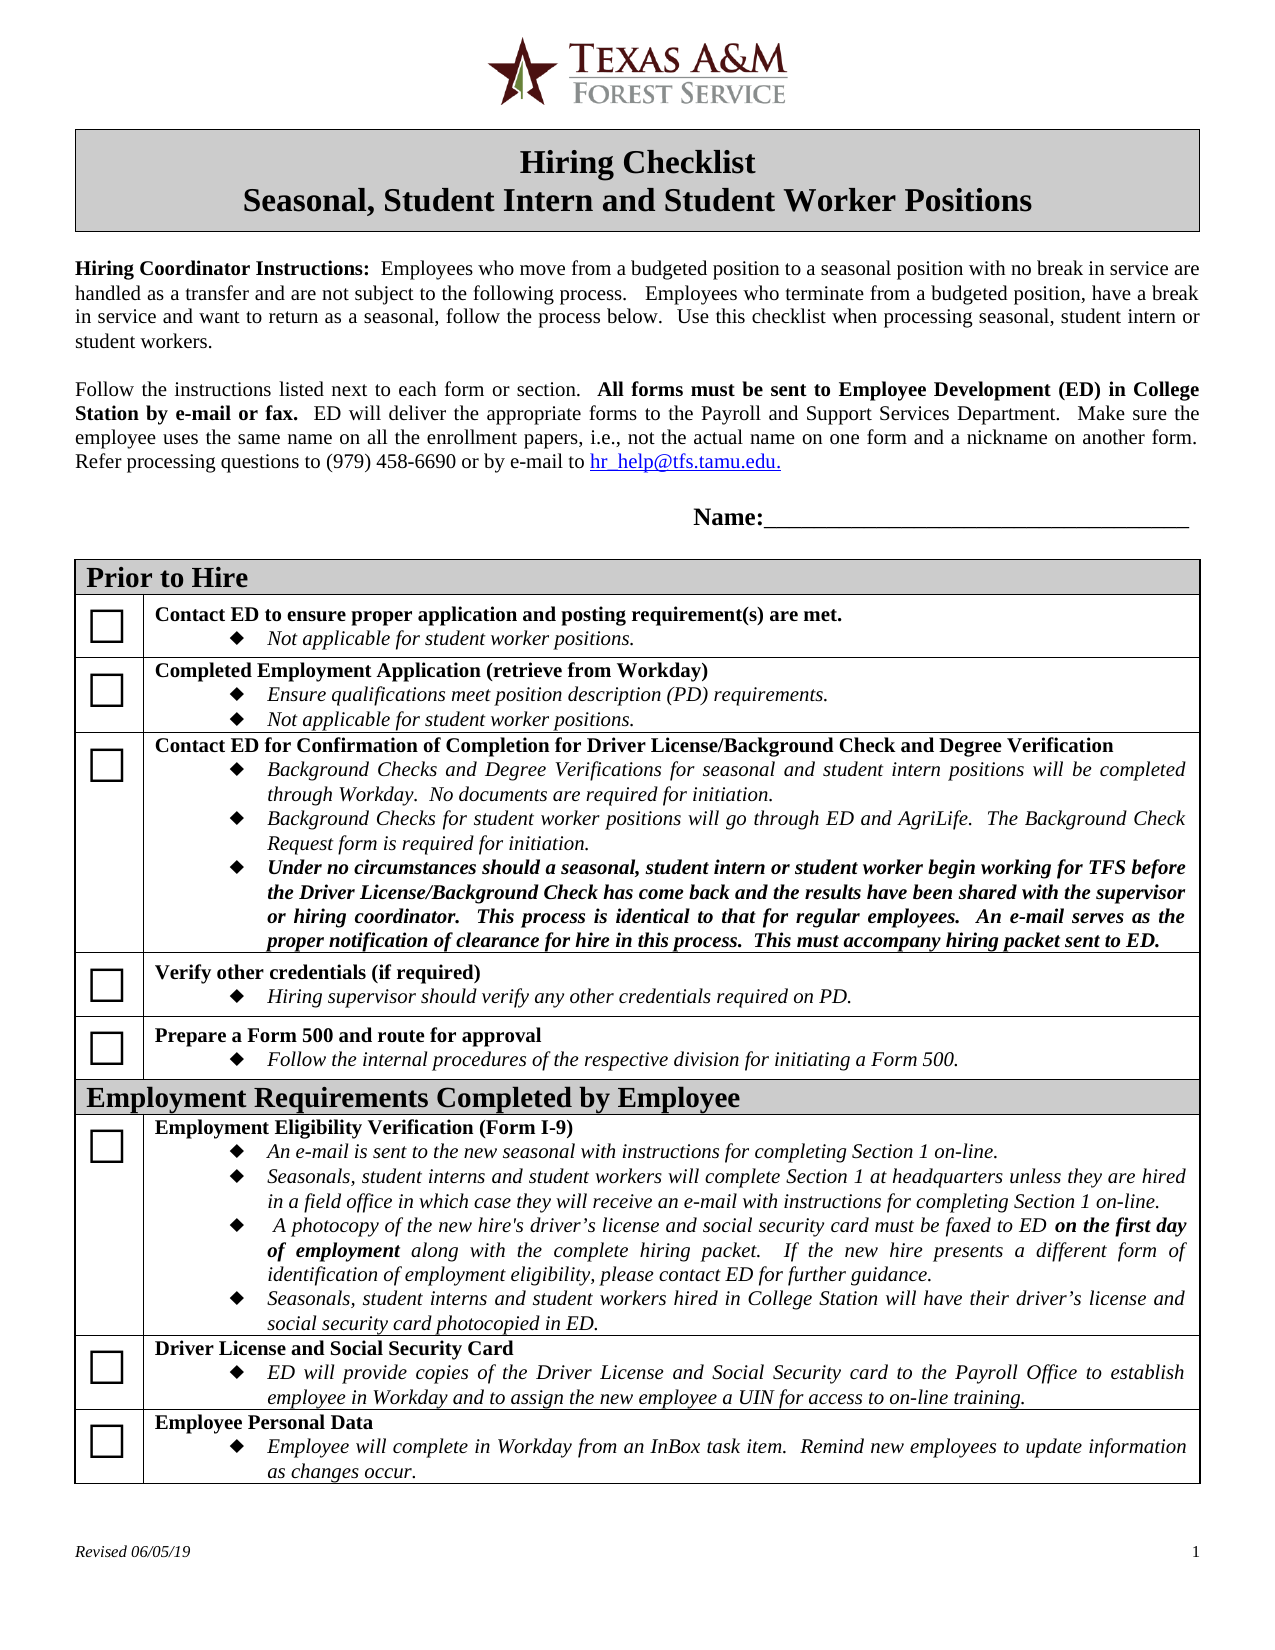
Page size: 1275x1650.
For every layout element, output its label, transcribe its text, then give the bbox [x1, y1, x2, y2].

table_header Name:__________________________________ [75, 473, 1200, 559]
text Hiring Coordinator Instructions: Employees who move from a budgeted position to a seasonal position with no break in service are handled as a transfer and are not subject to the following process. Employees who terminate from a budgeted position, have a break in service and want to return as a seasonal, follow the process below. Use this checklist when processing seasonal, student intern or student workers. [75, 256, 1200, 353]
text Follow the instructions listed next to each form or section. All forms must be sent to Employee Development (ED) in College Station by e-mail or fax. ED will deliver the appropriate forms to the Payroll and Support Services Department. Make sure the employee uses the same name on all the enrollment papers, i.e., not the actual name on one form and a nickname on another form. Refer processing questions to (979) 458-6690 or by e-mail to hr_help@tfs.tamu.edu. [75, 377, 1200, 473]
table_cell Driver License and Social Security Card ED will provide copies of the Driver License and Social Security card to the Payroll Office to establish employee in Workday and to assign the new employee a UIN for access to on-line training. [144, 1336, 1199, 1409]
table_cell Employment Eligibility Verification (Form I-9) An e-mail is sent to the new seasonal with instructions for completing Section 1 on-line. Seasonals, student interns and student workers will complete Section 1 at headquarters unless they are hired in a field office in which case they will receive an e-mail with instructions for completing Section 1 on-line. A photocopy of the new hire's driver’s license and social security card must be faxed to ED on the first day of employment along with the complete hiring packet. If the new hire presents a different form of identification of employment eligibility, please contact ED for further guidance. Seasonals, student interns and student workers hired in College Station will have their driver’s license and social security card photocopied in ED. [144, 1115, 1199, 1334]
table_cell Employment Requirements Completed by Employee [76, 1080, 1199, 1114]
table_cell Prior to Hire [76, 560, 1199, 594]
table_cell Prepare a Form 500 and route for approval Follow the internal procedures of the respective division for initiating a Form 500. [144, 1017, 1199, 1079]
table_cell Contact ED for Confirmation of Completion for Driver License/Background Check and Degree Verification Background Checks and Degree Verifications for seasonal and student intern positions will be completed through Workday. No documents are required for initiation. Background Checks for student worker positions will go through ED and AgriLife. The Background Check Request form is required for initiation. Under no circumstances should a seasonal, student intern or student worker begin working for TFS before the Driver License/Background Check has come back and the results have been shared with the supervisor or hiring coordinator. This process is identical to that for regular employees. An e-mail serves as the proper notification of clearance for hire in this process. This must accompany hiring packet sent to ED. [144, 733, 1199, 952]
table_cell Employee Personal Data Employee will complete in Workday from an InBox task item. Remind new employees to update information as changes occur. [144, 1410, 1199, 1483]
table_cell Contact ED to ensure proper application and posting requirement(s) are met. Not applicable for student worker positions. [144, 595, 1199, 657]
table_cell Completed Employment Application (retrieve from Workday) Ensure qualifications meet position description (PD) requirements. Not applicable for student worker positions. [144, 658, 1199, 732]
picture [487, 37, 788, 105]
table_cell Verify other credentials (if required) Hiring supervisor should verify any other credentials required on PD. [144, 953, 1199, 1016]
